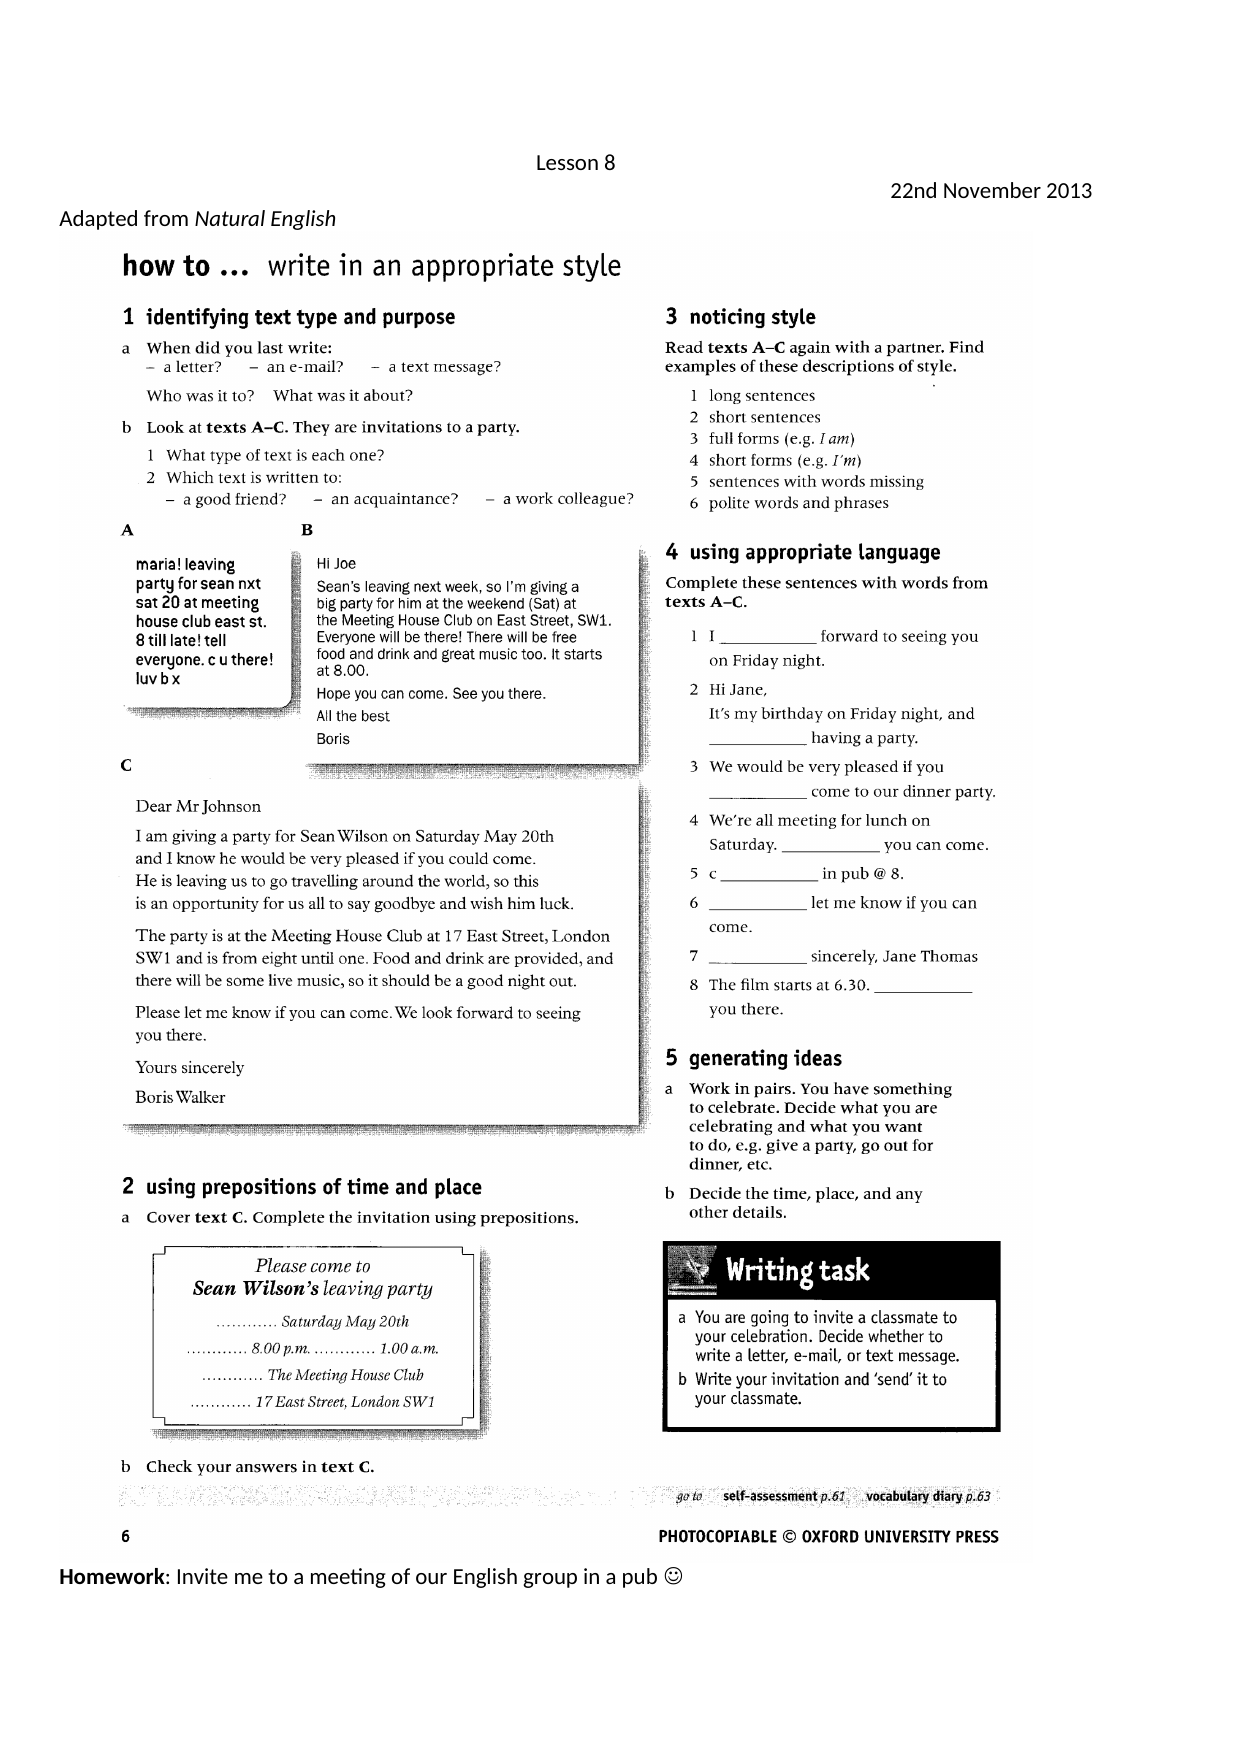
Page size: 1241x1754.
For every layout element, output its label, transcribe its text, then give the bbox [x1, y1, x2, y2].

text 22nd November 2013 [59, 176, 1092, 204]
picture [59, 231, 1033, 1563]
text Homework: Invite me to a meeting of our English group in a pub [59, 1562, 1092, 1590]
text Lesson 8 [59, 148, 1092, 176]
